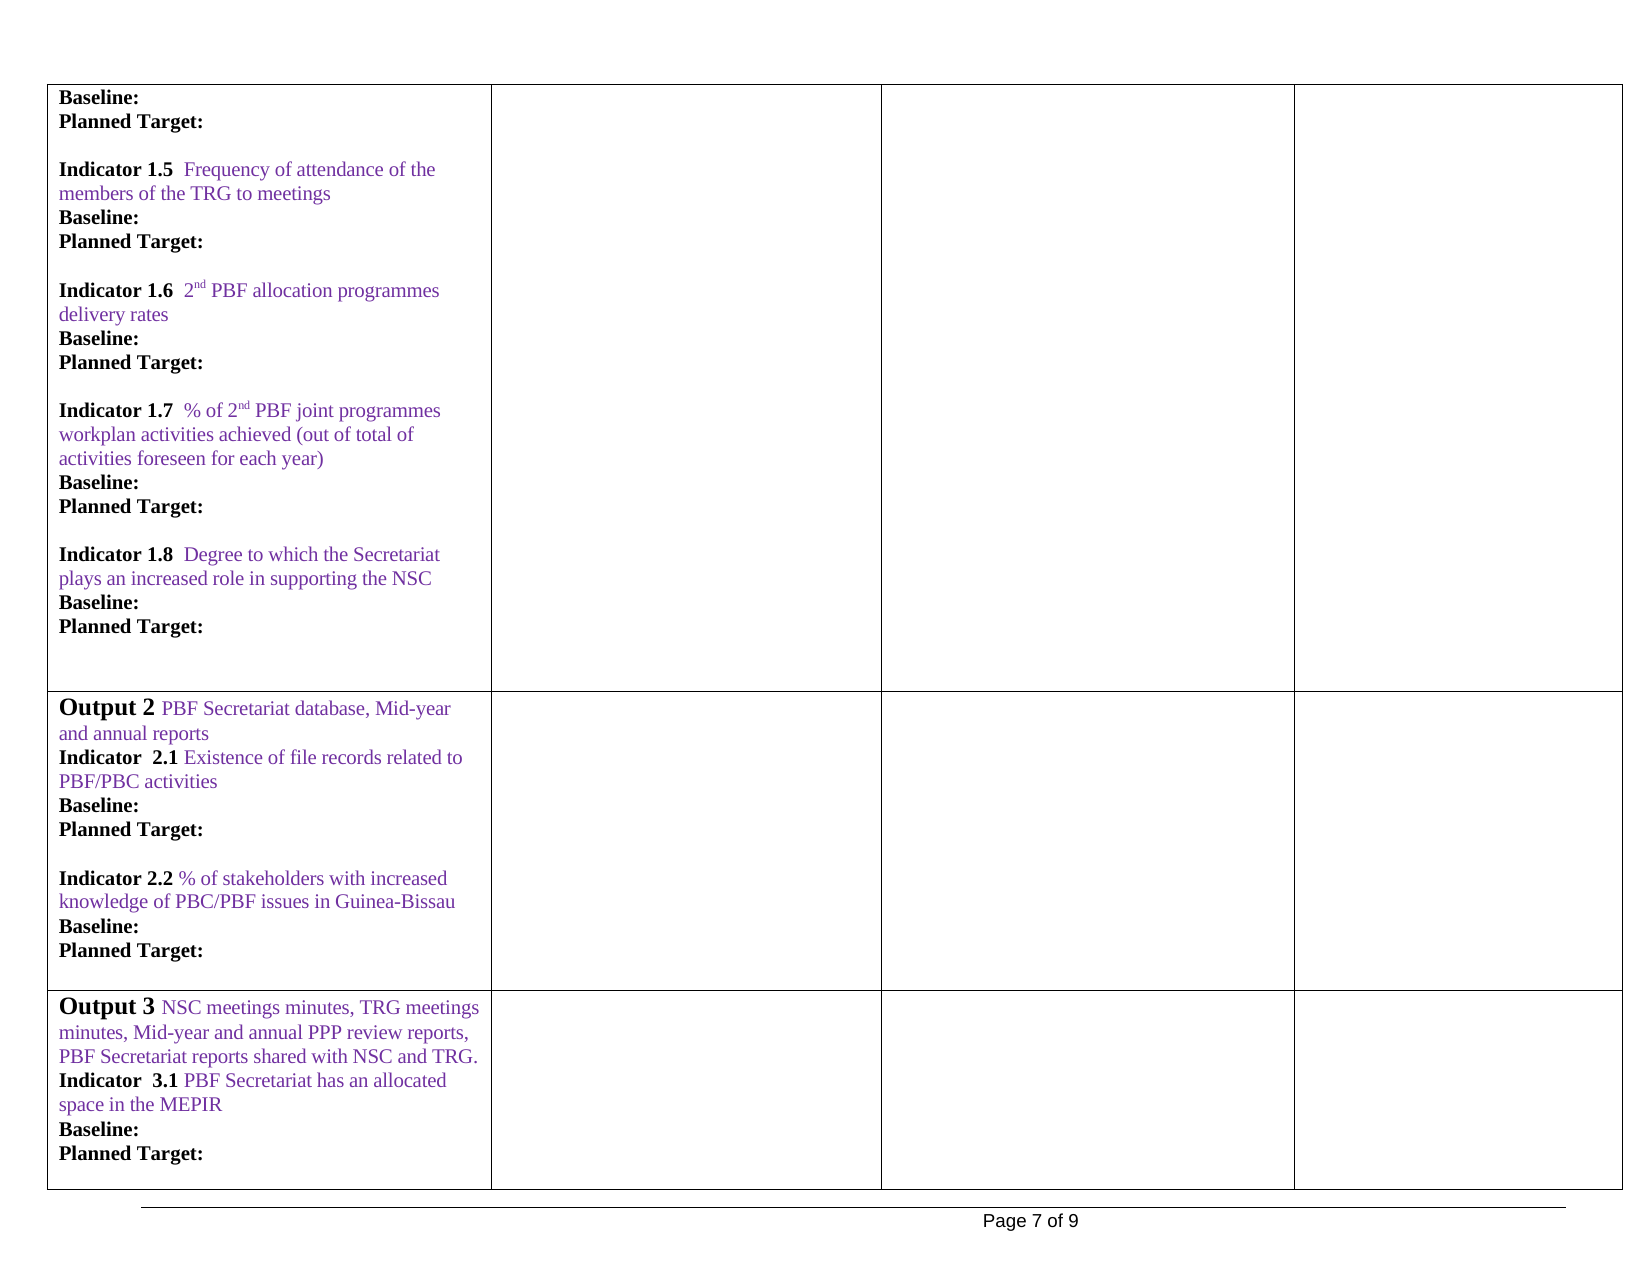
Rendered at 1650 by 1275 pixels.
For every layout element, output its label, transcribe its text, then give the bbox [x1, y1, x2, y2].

table_cell [492, 85, 881, 691]
table_cell [1295, 692, 1622, 990]
table_cell [1295, 85, 1622, 691]
table_cell [492, 692, 881, 990]
table_cell [492, 991, 881, 1189]
table_cell [882, 692, 1294, 990]
table_cell [1295, 991, 1622, 1189]
table_cell Output 2 PBF Secretariat database, Mid-year and annual reports Indicator 2.1 Existence of file records related to PBF/PBC activities Baseline: Planned Target: Indicator 2.2 % of stakeholders with increased knowledge of PBC/PBF issues in Guinea-Bissau Baseline: Planned Target: [48, 692, 491, 990]
table_cell [882, 991, 1294, 1189]
table_cell [882, 85, 1294, 691]
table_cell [48, 991, 491, 1189]
